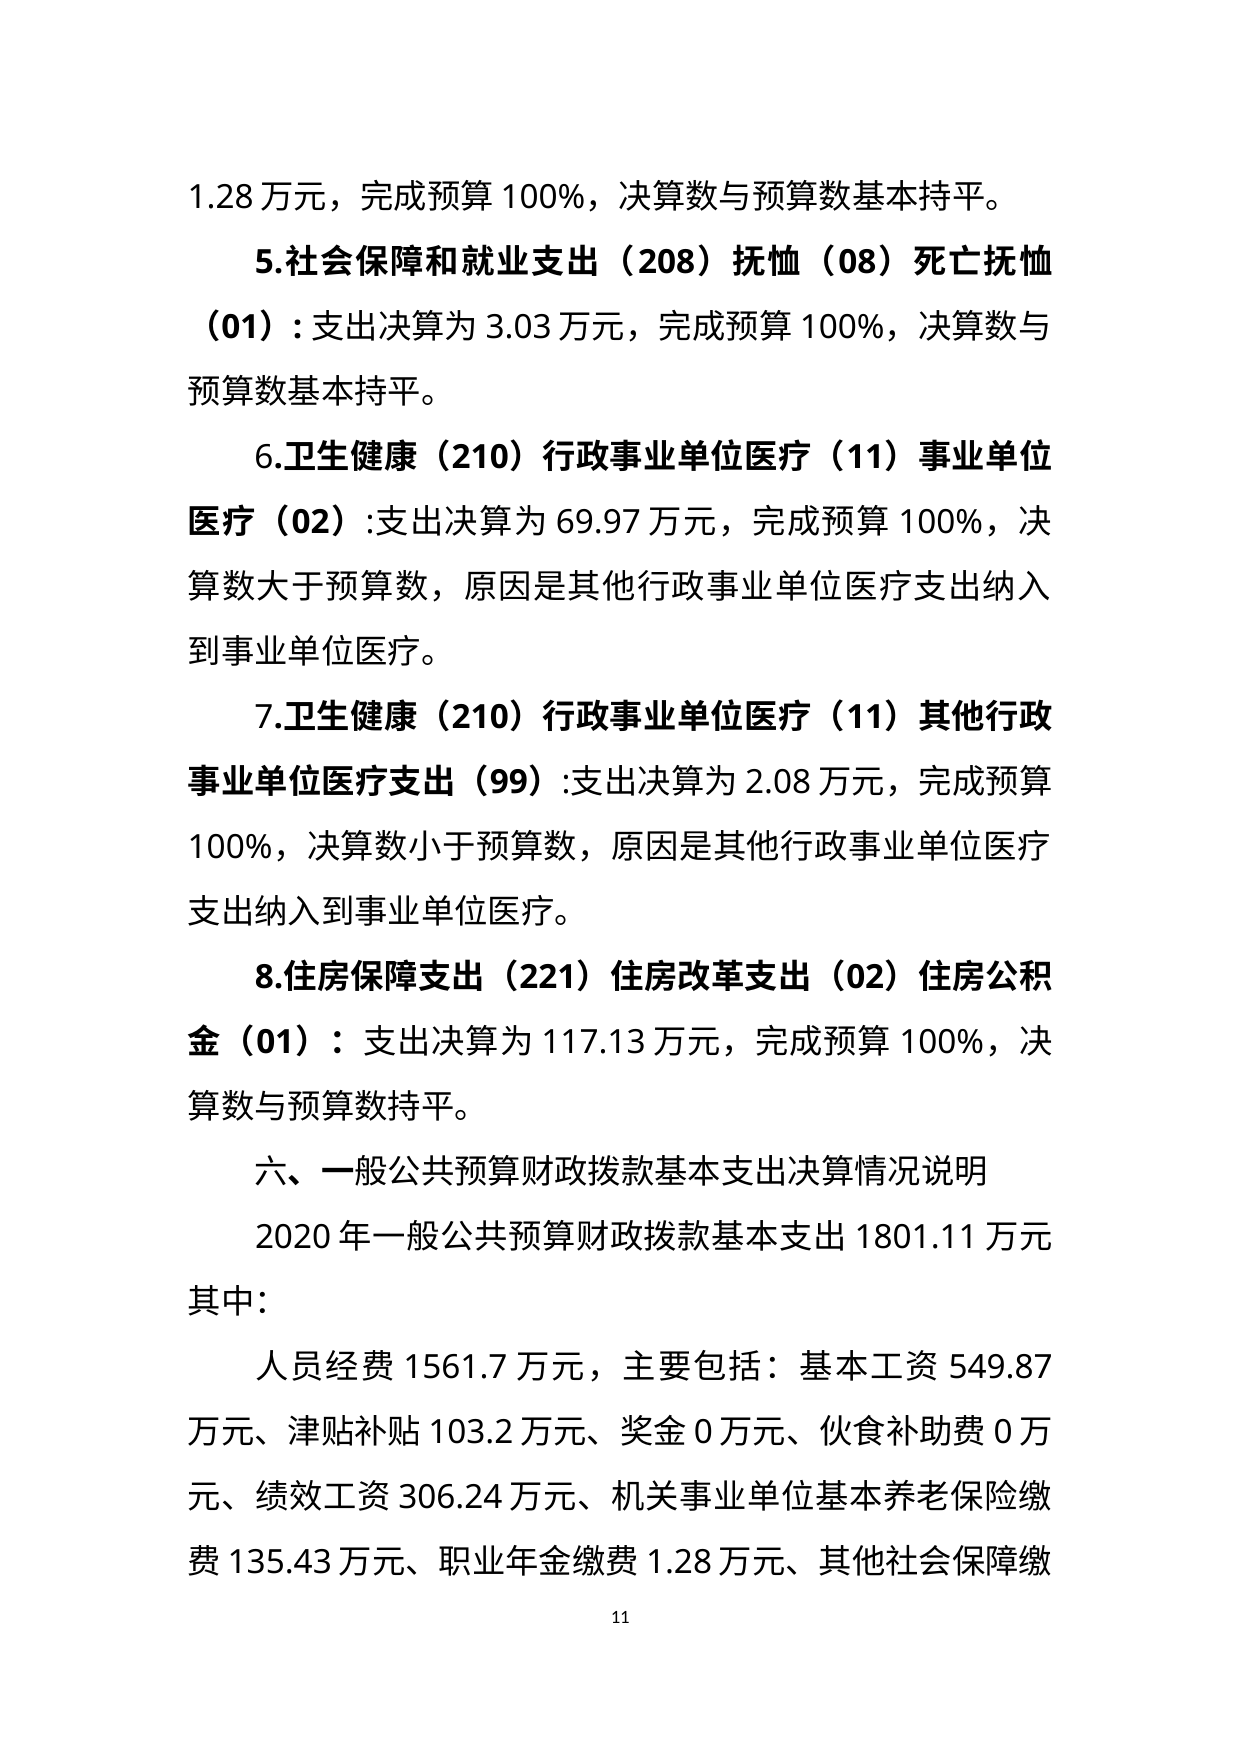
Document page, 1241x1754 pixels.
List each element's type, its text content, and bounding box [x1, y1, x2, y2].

text 5.社会保障和就业支出（208）抚恤（08）死亡抚恤（01）: 支出决算为3.03万元，完成预算100%，决算数与预算数基本持平。 [187, 227, 1053, 422]
text 六、一般公共预算财政拨款基本支出决算情况说明 [187, 1137, 1053, 1202]
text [187, 1332, 1053, 1592]
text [187, 162, 1053, 227]
text 2020年一般公共预算财政拨款基本支出1801.11万元，其中： [187, 1202, 1053, 1332]
text 6.卫生健康（210）行政事业单位医疗（11）事业单位医疗（02）:支出决算为69.97万元，完成预算100%，决算数大于预算数，原因是其他行政事业单位医疗支出纳入到事业单位医疗。 [187, 422, 1053, 682]
text 7.卫生健康（210）行政事业单位医疗（11）其他行政事业单位医疗支出（99）:支出决算为2.08万元，完成预算100%，决算数小于预算数，原因是其他行政事业单位医疗支出纳入到事业单位医疗。 [187, 682, 1053, 942]
text 8.住房保障支出（221）住房改革支出（02）住房公积金（01）：支出决算为117.13万元，完成预算100%，决算数与预算数持平。 [187, 942, 1053, 1137]
